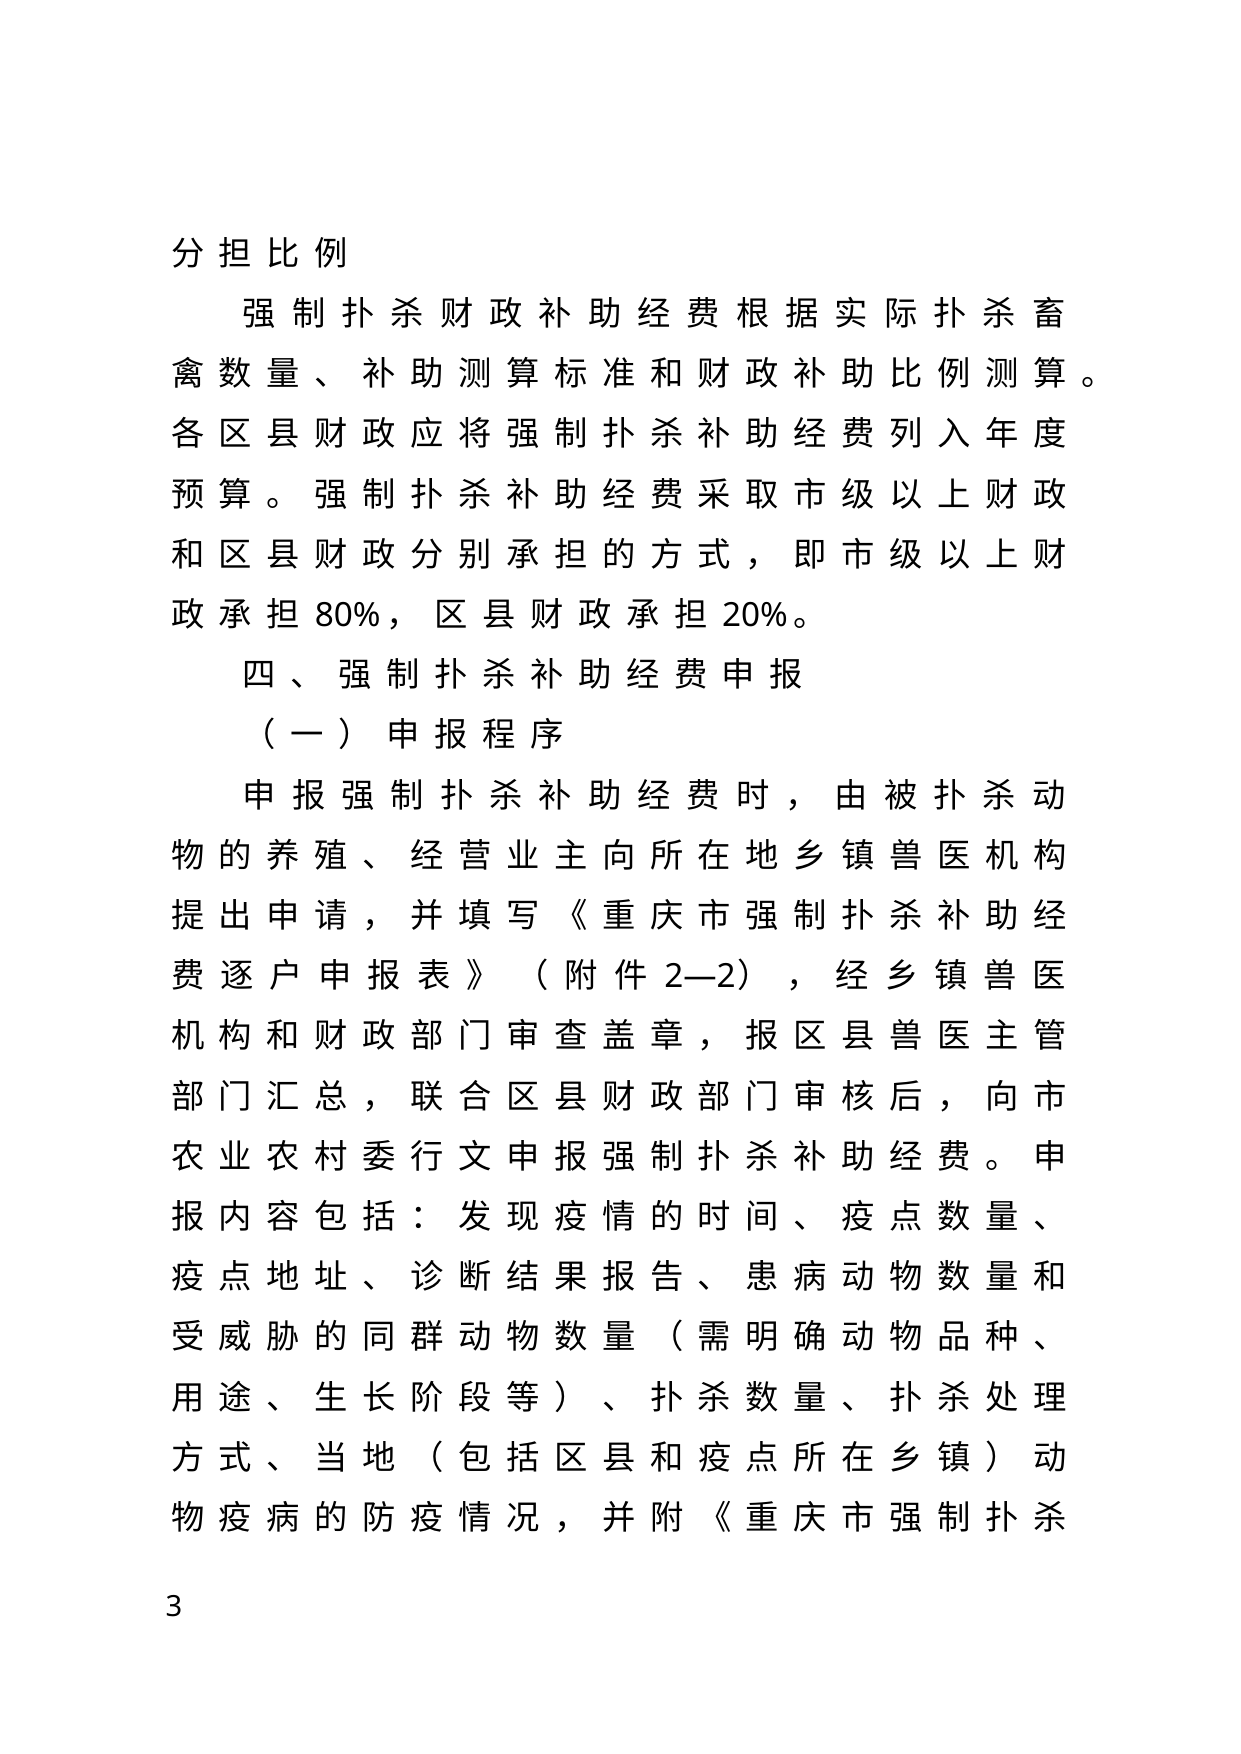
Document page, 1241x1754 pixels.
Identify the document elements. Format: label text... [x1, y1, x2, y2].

text （一）申报程序 [171, 702, 1081, 762]
text 强制扑杀财政补助经费根据实际扑杀畜禽数量、补助测算标准和财政补助比例测算。各区县财政应将强制扑杀补助经费列入年度预算。强制扑杀补助经费采取市级以上财政和区县财政分别承担的方式，即市级以上财政承担80%，区县财政承担20%。 [171, 281, 1081, 642]
text 四、强制扑杀补助经费申报 [171, 642, 1081, 702]
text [171, 762, 1081, 1545]
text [171, 221, 1081, 281]
